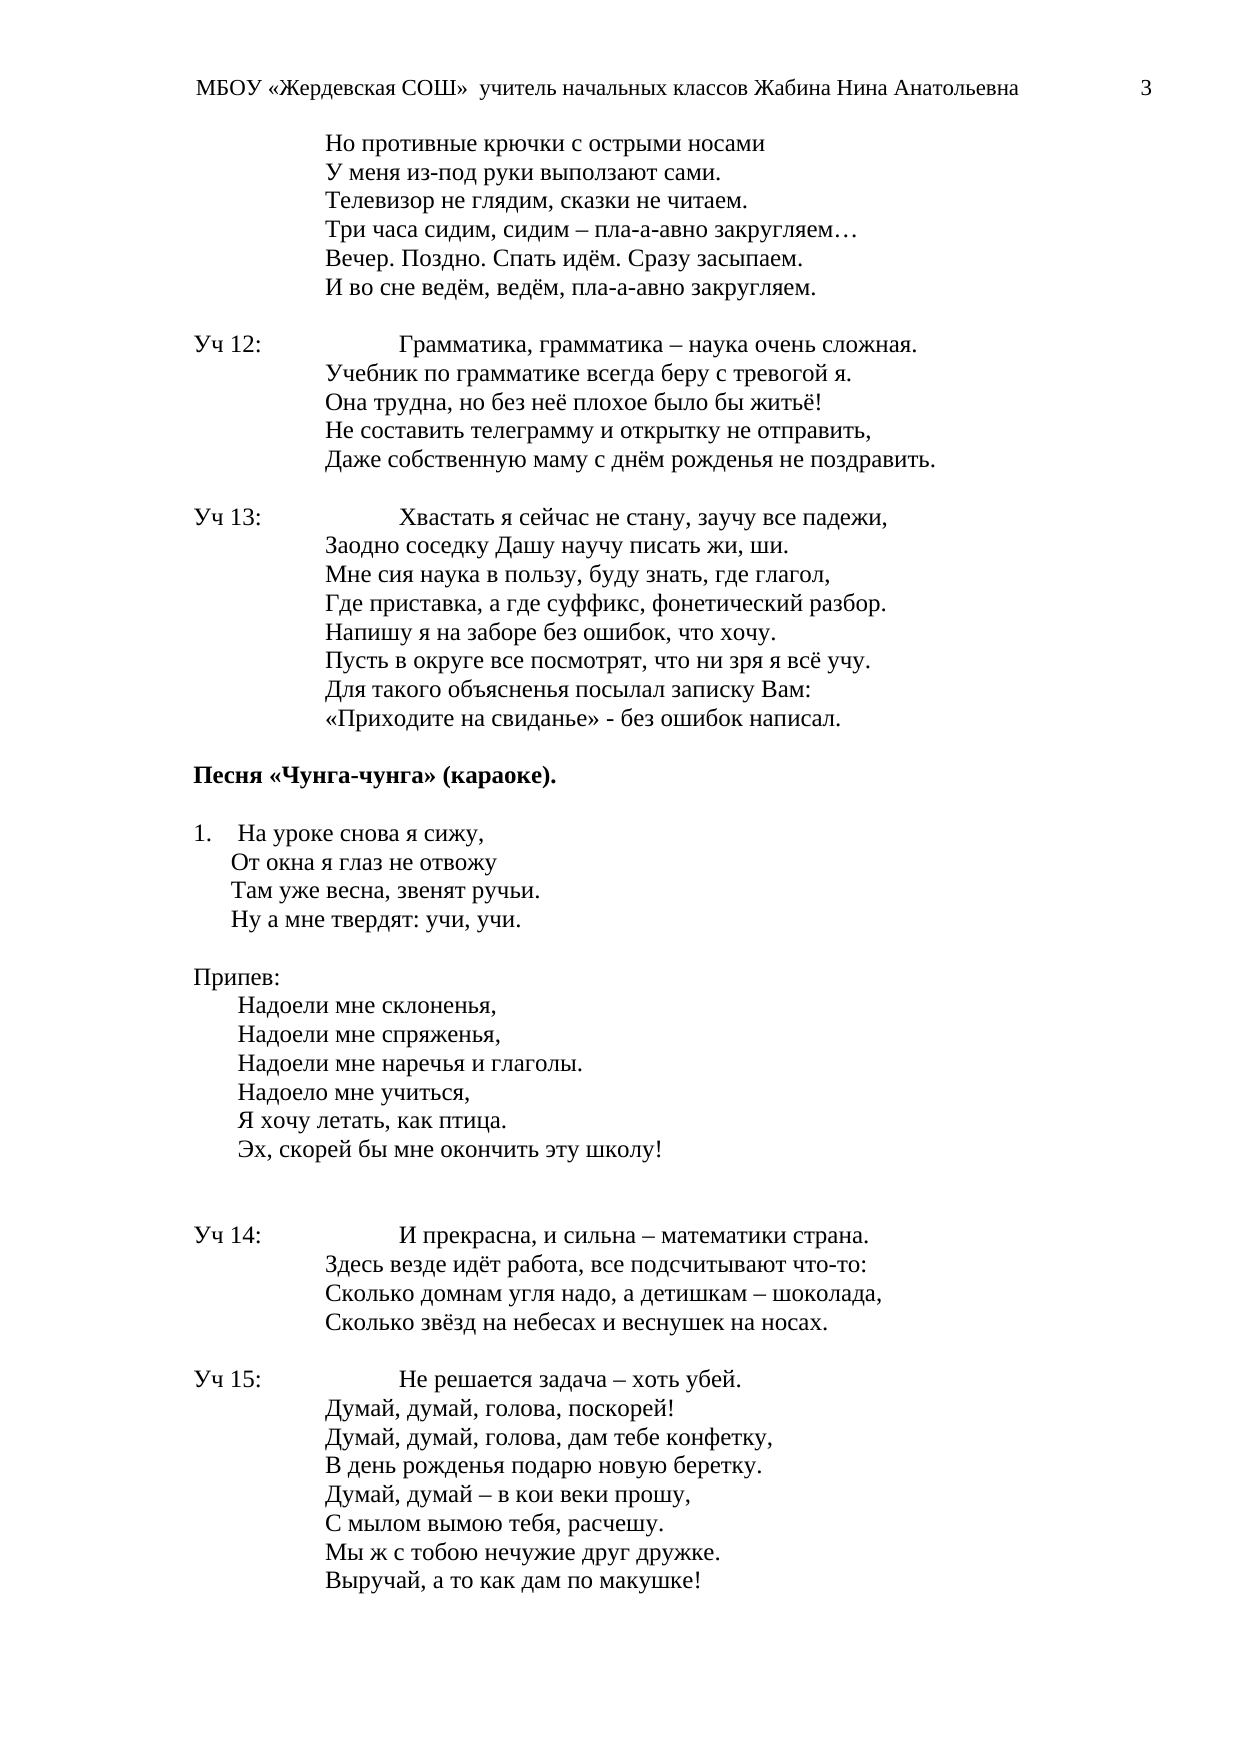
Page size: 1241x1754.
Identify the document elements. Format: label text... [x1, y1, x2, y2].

text Надоели мне наречья и глаголы. [237, 1048, 1152, 1077]
text Уч 12: Грамматика, грамматика – наука очень сложная. [193, 329, 1152, 358]
text Думай, думай – в кои веки прошу, [193, 1479, 1152, 1508]
text Вечер. Поздно. Спать идём. Сразу засыпаем. [193, 243, 1152, 272]
text Три часа сидим, сидим – пла-а-авно закругляем… [193, 214, 1152, 243]
text Надоело мне учиться, [237, 1077, 1152, 1106]
text Уч 14: И прекрасна, и сильна – математики страна. [193, 1221, 1152, 1249]
text Но противные крючки с острыми носами [193, 128, 1152, 157]
text Пусть в округе все посмотрят, что ни зря я всё учу. [193, 646, 1152, 674]
text Думай, думай, голова, поскорей! [193, 1393, 1152, 1422]
text Мне сия наука в пользу, буду знать, где глагол, [193, 559, 1152, 588]
text Заодно соседку Дашу научу писать жи, ши. [193, 531, 1152, 559]
text От окна я глаз не отвожу [231, 847, 1152, 876]
text Здесь везде идёт работа, все подсчитывают что-то: [193, 1249, 1152, 1278]
text Припев: [193, 962, 1152, 991]
text Телевизор не глядим, сказки не читаем. [193, 186, 1152, 214]
text Мы ж с тобою нечужие друг дружке. [193, 1537, 1152, 1566]
text Надоели мне склоненья, [237, 991, 1152, 1019]
text Она трудна, но без неё плохое было бы житьё! [193, 387, 1152, 416]
text Сколько домнам угля надо, а детишкам – шоколада, [193, 1278, 1152, 1307]
text С мылом вымою тебя, расчешу. [193, 1508, 1152, 1537]
text Я хочу летать, как птица. [237, 1106, 1152, 1134]
text И во сне ведём, ведём, пла-а-авно закругляем. [193, 272, 1152, 301]
text У меня из-под руки выползают сами. [193, 157, 1152, 186]
text 1. На уроке снова я сижу, [193, 818, 1152, 847]
text Для такого объясненья посылал записку Вам: [193, 674, 1152, 703]
text Напишу я на заборе без ошибок, что хочу. [193, 617, 1152, 646]
text Где приставка, а где суффикс, фонетический разбор. [193, 588, 1152, 617]
text Надоели мне спряженья, [237, 1019, 1152, 1048]
text Уч 15: Не решается задача – хоть убей. [193, 1364, 1152, 1393]
text Песня «Чунга-чунга» (караоке). [193, 761, 1152, 789]
text Учебник по грамматике всегда беру с тревогой я. [193, 358, 1152, 387]
text Выручай, а то как дам по макушке! [193, 1566, 1152, 1594]
text В день рожденья подарю новую беретку. [193, 1451, 1152, 1479]
text «Приходите на свиданье» - без ошибок написал. [193, 703, 1152, 732]
text Там уже весна, звенят ручьи. [231, 876, 1152, 904]
text Думай, думай, голова, дам тебе конфетку, [193, 1422, 1152, 1451]
text Даже собственную маму с днём рожденья не поздравить. [193, 444, 1152, 473]
text Не составить телеграмму и открытку не отправить, [193, 416, 1152, 444]
text Эх, скорей бы мне окончить эту школу! [237, 1134, 1152, 1163]
text Сколько звёзд на небесах и веснушек на носах. [193, 1307, 1152, 1336]
text Уч 13: Хвастать я сейчас не стану, заучу все падежи, [193, 502, 1152, 531]
text Ну а мне твердят: учи, учи. [231, 904, 1152, 933]
